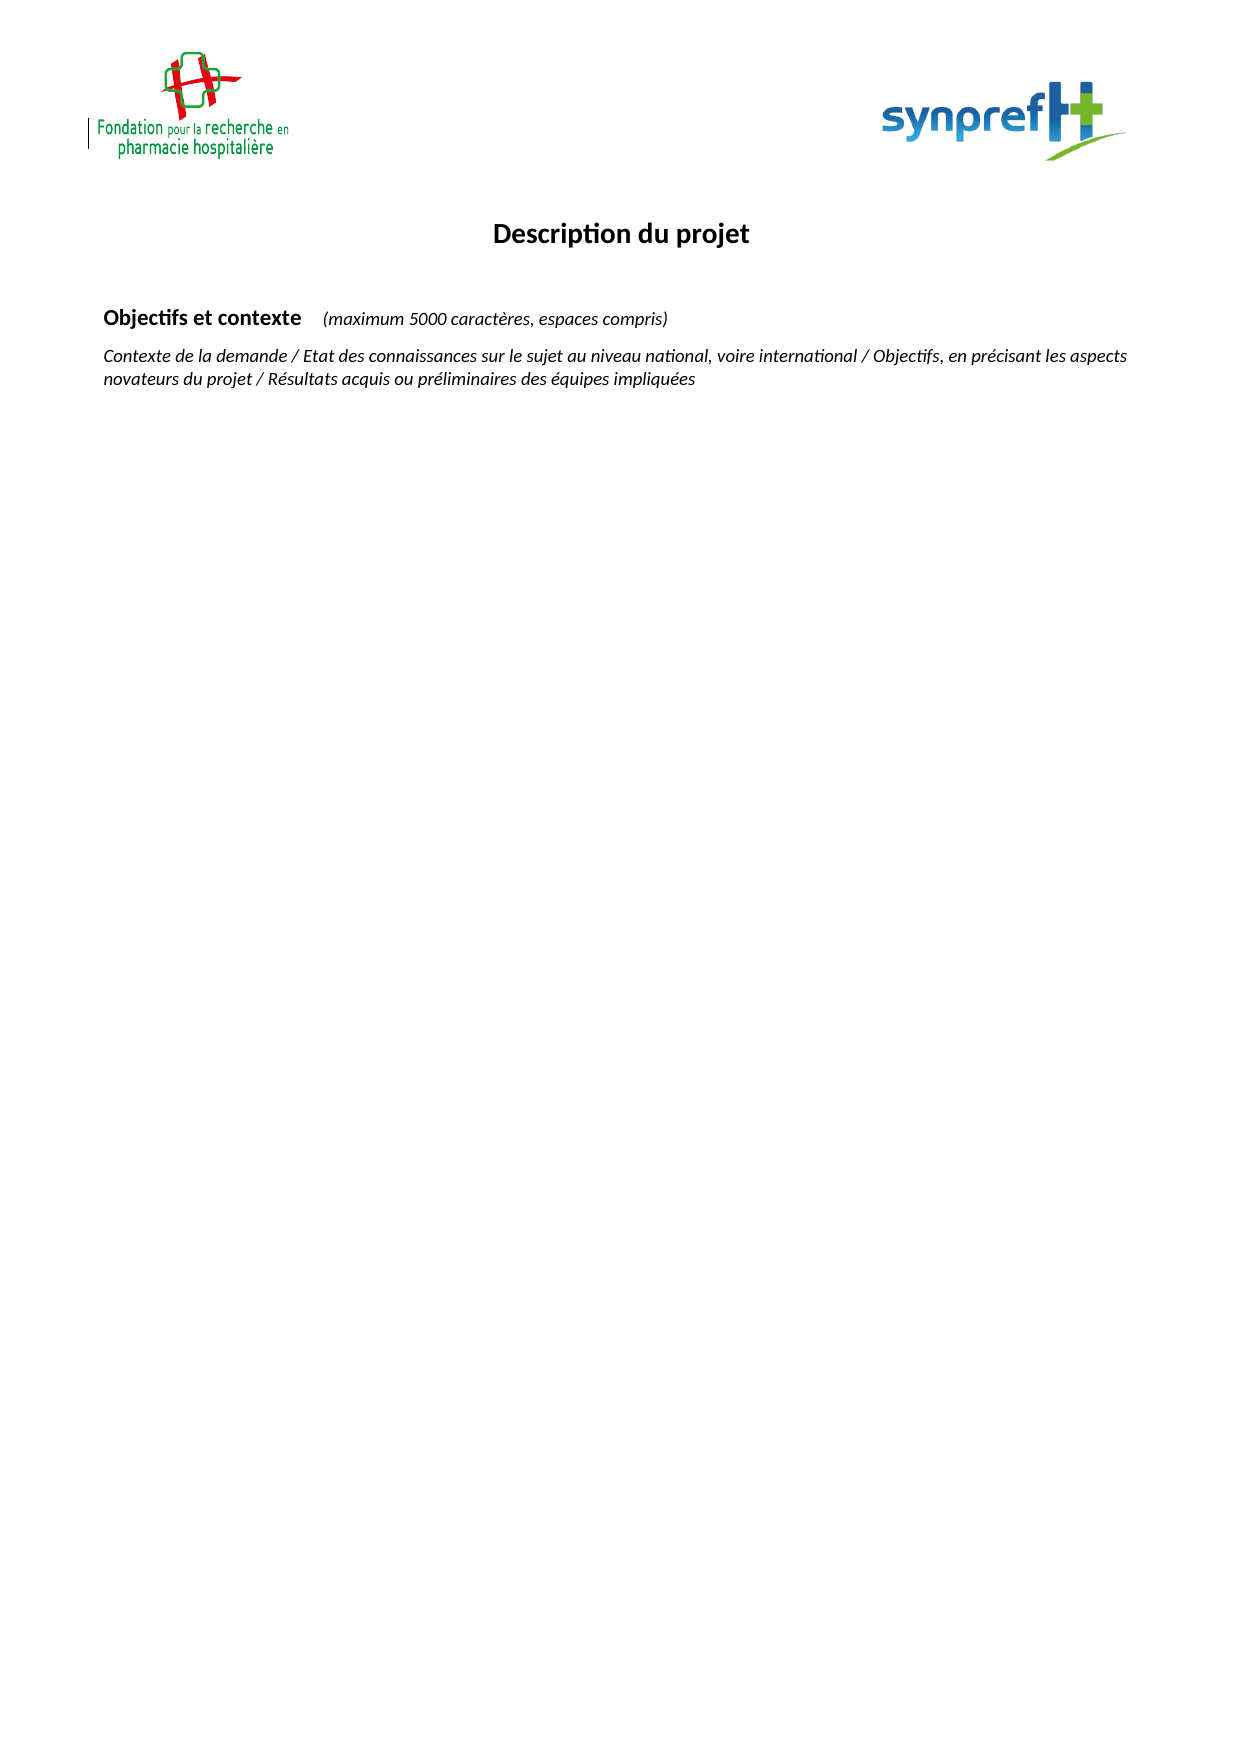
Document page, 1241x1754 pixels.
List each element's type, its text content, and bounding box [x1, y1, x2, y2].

text Description du projet [103, 215, 1139, 250]
picture [97, 40, 289, 160]
picture [876, 72, 1133, 170]
text Contexte de la demande / Etat des connaissances sur le sujet au niveau national, voire international / Objectifs, en précisant les aspects novateurs du projet / Résultats acquis ou préliminaires des équipes impliquées [103, 344, 1139, 390]
text Objectifs et contexte (maximum 5000 caractères, espaces compris) [103, 303, 1139, 331]
